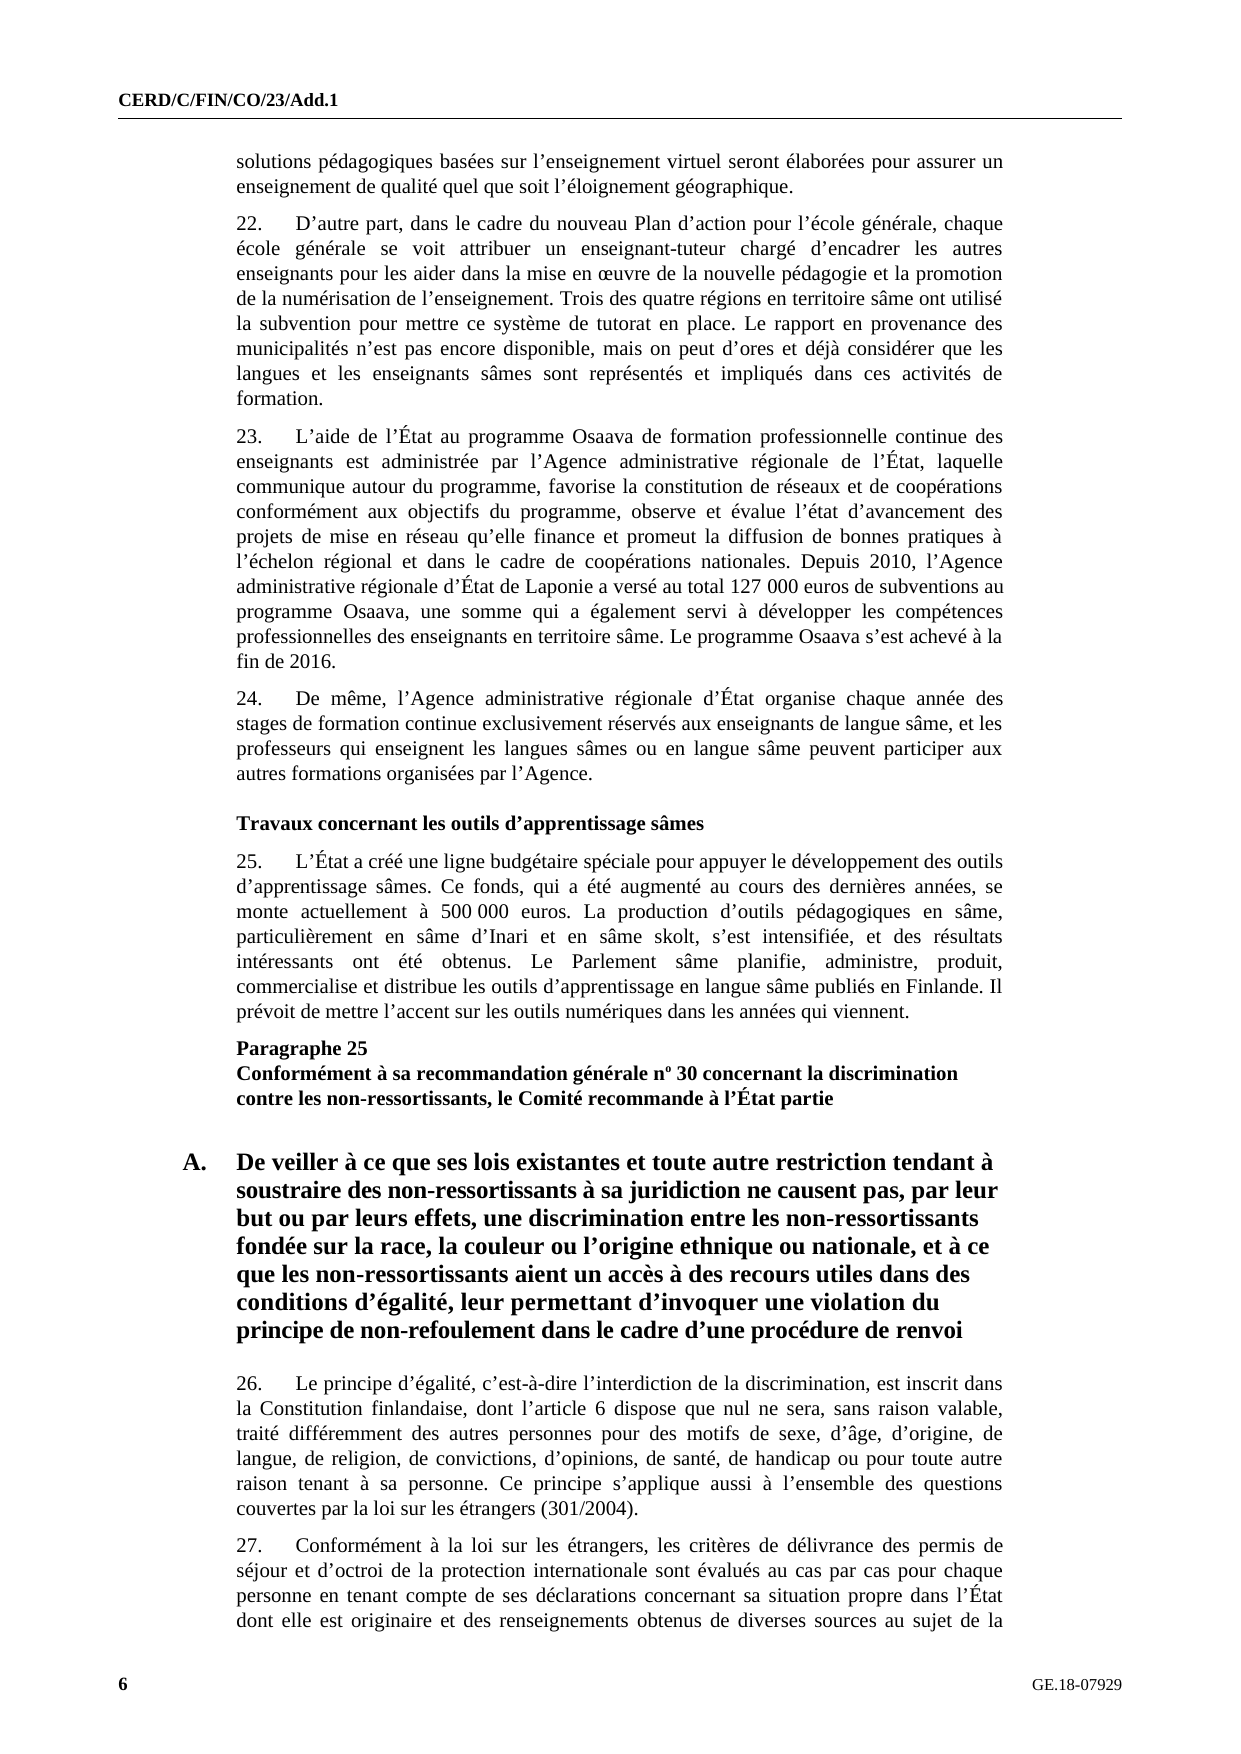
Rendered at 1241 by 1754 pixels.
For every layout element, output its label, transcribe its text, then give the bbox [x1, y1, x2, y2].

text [236, 1532, 1004, 1632]
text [236, 148, 1004, 198]
text 23. L’aide de l’État au programme Osaava de formation professionnelle continue des enseignants est administrée par l’Agence administrative régionale de l’État, laquelle communique autour du programme, favorise la constitution de réseaux et de coopérations conformément aux objectifs du programme, observe et évalue l’état d’avancement des projets de mise en réseau qu’elle finance et promeut la diffusion de bonnes pratiques à l’échelon régional et dans le cadre de coopérations nationales. Depuis 2010, l’Agence administrative régionale d’État de Laponie a versé au total 127 000 euros de subventions au programme Osaava, une somme qui a également servi à développer les compétences professionnelles des enseignants en territoire sâme. Le programme Osaava s’est achevé à la fin de 2016. [236, 423, 1004, 673]
text Paragraphe 25 Conformément à sa recommandation générale no 30 concernant la discrimination contre les non-ressortissants, le Comité recommande à l’État partie [236, 1035, 1004, 1110]
text 25. L’État a créé une ligne budgétaire spéciale pour appuyer le développement des outils d’apprentissage sâmes. Ce fonds, qui a été augmenté au cours des dernières années, se monte actuellement à 500 000 euros. La production d’outils pédagogiques en sâme, particulièrement en sâme d’Inari et en sâme skolt, s’est intensifiée, et des résultats intéressants ont été obtenus. Le Parlement sâme planifie, administre, produit, commercialise et distribue les outils d’apprentissage en langue sâme publiés en Finlande. Il prévoit de mettre l’accent sur les outils numériques dans les années qui viennent. [236, 848, 1004, 1023]
text A. De veiller à ce que ses lois existantes et toute autre restriction tendant à soustraire des non-ressortissants à sa juridiction ne causent pas, par leur but ou par leurs effets, une discrimination entre les non-ressortissants fondée sur la race, la couleur ou l’origine ethnique ou nationale, et à ce que les non-ressortissants aient un accès à des recours utiles dans des conditions d’égalité, leur permettant d’invoquer une violation du principe de non-refoulement dans le cadre d’une procédure de renvoi [118, 1148, 1004, 1344]
text Travaux concernant les outils d’apprentissage sâmes [118, 810, 1004, 835]
text 22. D’autre part, dans le cadre du nouveau Plan d’action pour l’école générale, chaque école générale se voit attribuer un enseignant-tuteur chargé d’encadrer les autres enseignants pour les aider dans la mise en œuvre de la nouvelle pédagogie et la promotion de la numérisation de l’enseignement. Trois des quatre régions en territoire sâme ont utilisé la subvention pour mettre ce système de tutorat en place. Le rapport en provenance des municipalités n’est pas encore disponible, mais on peut d’ores et déjà considérer que les langues et les enseignants sâmes sont représentés et impliqués dans ces activités de formation. [236, 210, 1004, 410]
text 24. De même, l’Agence administrative régionale d’État organise chaque année des stages de formation continue exclusivement réservés aux enseignants de langue sâme, et les professeurs qui enseignent les langues sâmes ou en langue sâme peuvent participer aux autres formations organisées par l’Agence. [236, 685, 1004, 785]
text 26. Le principe d’égalité, c’est-à-dire l’interdiction de la discrimination, est inscrit dans la Constitution finlandaise, dont l’article 6 dispose que nul ne sera, sans raison valable, traité différemment des autres personnes pour des motifs de sexe, d’âge, d’origine, de langue, de religion, de convictions, d’opinions, de santé, de handicap ou pour toute autre raison tenant à sa personne. Ce principe s’applique aussi à l’ensemble des questions couvertes par la loi sur les étrangers (301/2004). [236, 1369, 1004, 1519]
